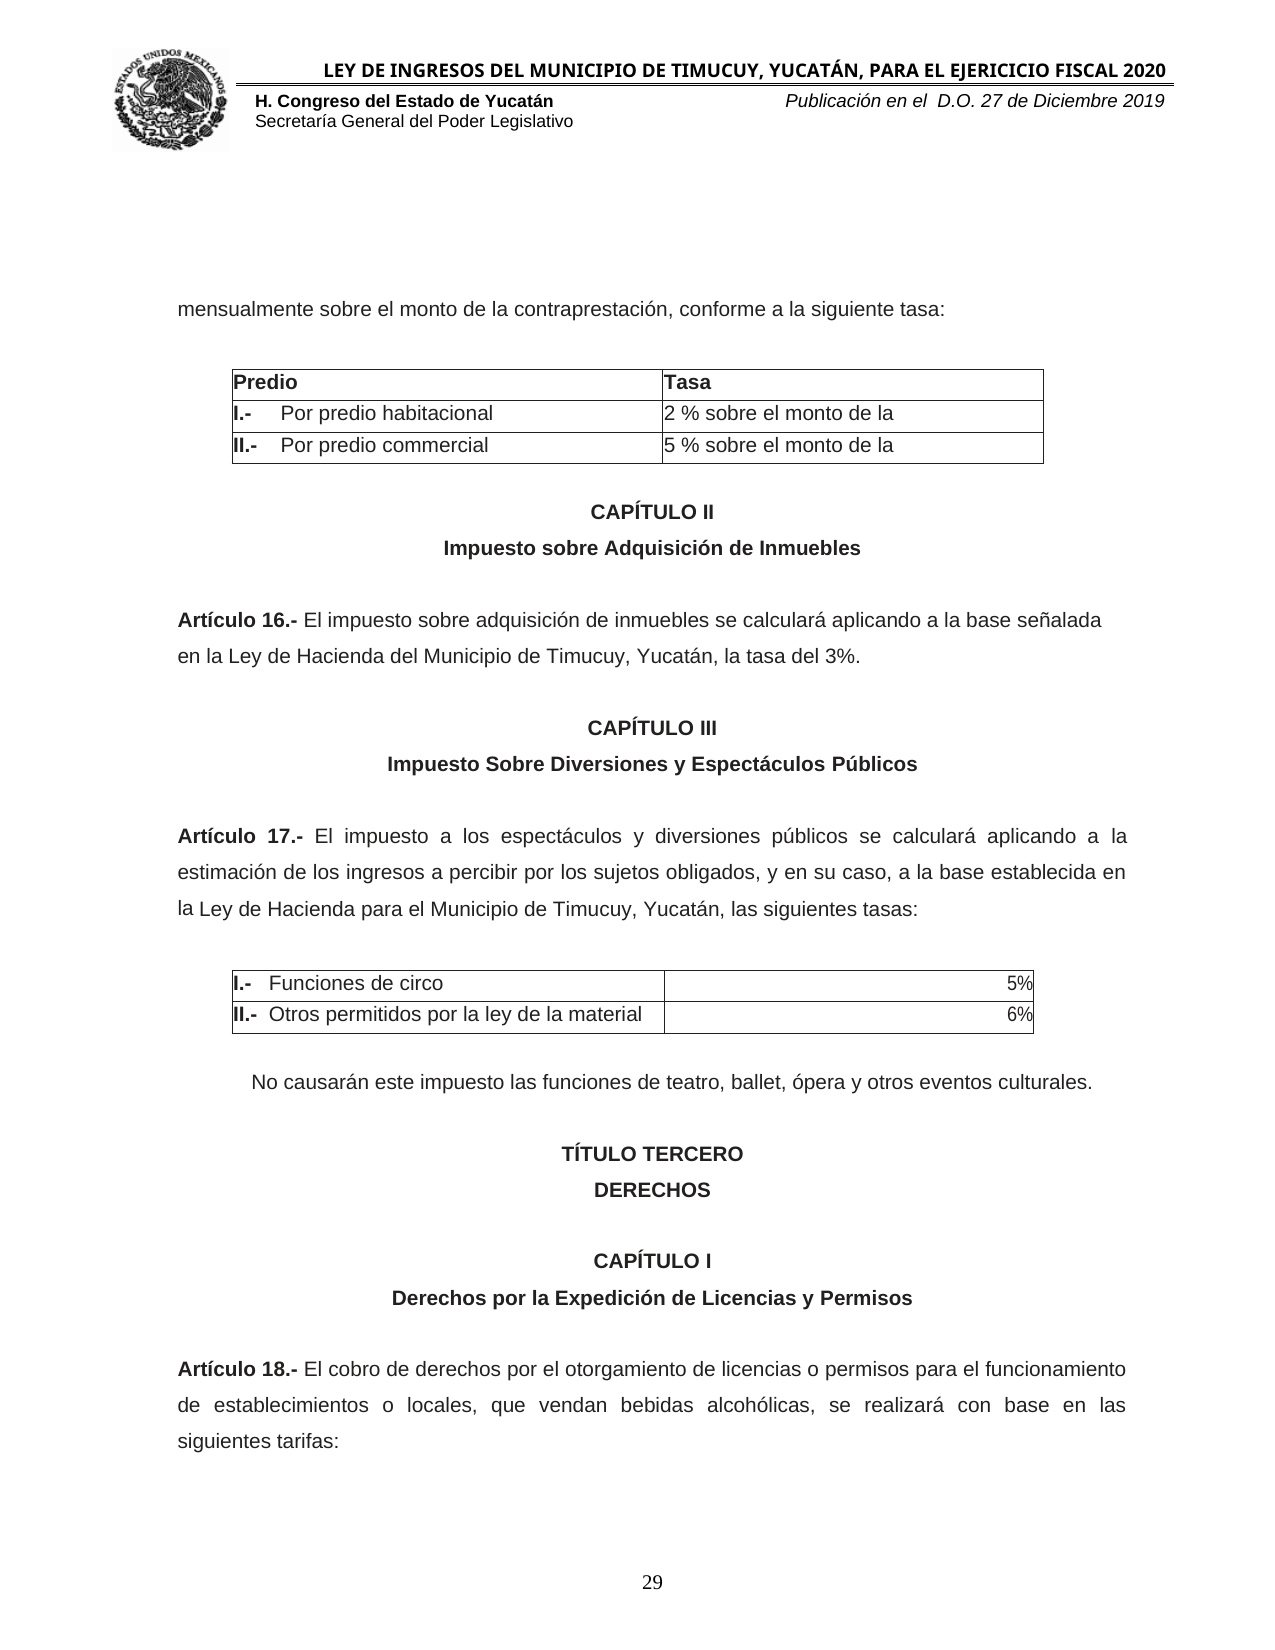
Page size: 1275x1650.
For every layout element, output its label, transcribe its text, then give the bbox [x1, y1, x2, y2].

table_cell II.- Por predio commercial [233, 433, 662, 463]
table_header 5% [665, 971, 1033, 1001]
table_cell 5 % sobre el monto de la contraprestación [663, 433, 1043, 463]
table_cell II.- Otros permitidos por la ley de la material [233, 1002, 664, 1032]
text No causarán este impuesto las funciones de teatro, ballet, ópera y otros eventos culturales. [177, 1070, 1127, 1094]
text mensualmente sobre el monto de la contraprestación, conforme a la siguiente tasa: [177, 295, 1127, 320]
text DERECHOS [177, 1177, 1127, 1201]
text Impuesto Sobre Diversiones y Espectáculos Públicos [177, 752, 1127, 776]
text CAPÍTULO I [177, 1249, 1127, 1273]
table_cell I.- Por predio habitacional [233, 401, 662, 432]
text Impuesto sobre Adquisición de Inmuebles [177, 536, 1127, 560]
table_header Predio [233, 370, 662, 400]
text CAPÍTULO II [177, 500, 1127, 524]
text Derechos por la Expedición de Licencias y Permisos [177, 1285, 1127, 1309]
table_header Tasa [663, 370, 1043, 400]
text Artículo 17.- El impuesto a los espectáculos y diversiones públicos se calculará aplicando a la estimación de los ingresos a percibir por los sujetos obligados, y en su caso, a la base establecida en la Ley de Hacienda para el Municipio de Timucuy, Yucatán, las siguientes tasas: [177, 824, 1127, 921]
text Artículo 18.- El cobro de derechos por el otorgamiento de licencias o permisos para el funcionamiento de establecimientos o locales, que vendan bebidas alcohólicas, se realizará con base en las siguientes tarifas: [177, 1357, 1127, 1453]
table_header I.- Funciones de circo [233, 971, 664, 1001]
text Artículo 16.- El impuesto sobre adquisición de inmuebles se calculará aplicando a la base señalada en la Ley de Hacienda del Municipio de Timucuy, Yucatán, la tasa del 3%. [177, 608, 1127, 668]
table_cell 6% [665, 1002, 1033, 1032]
text TÍTULO TERCERO [177, 1142, 1127, 1166]
table_cell 2 % sobre el monto de la contraprestación [663, 401, 1043, 432]
text CAPÍTULO III [177, 716, 1127, 740]
